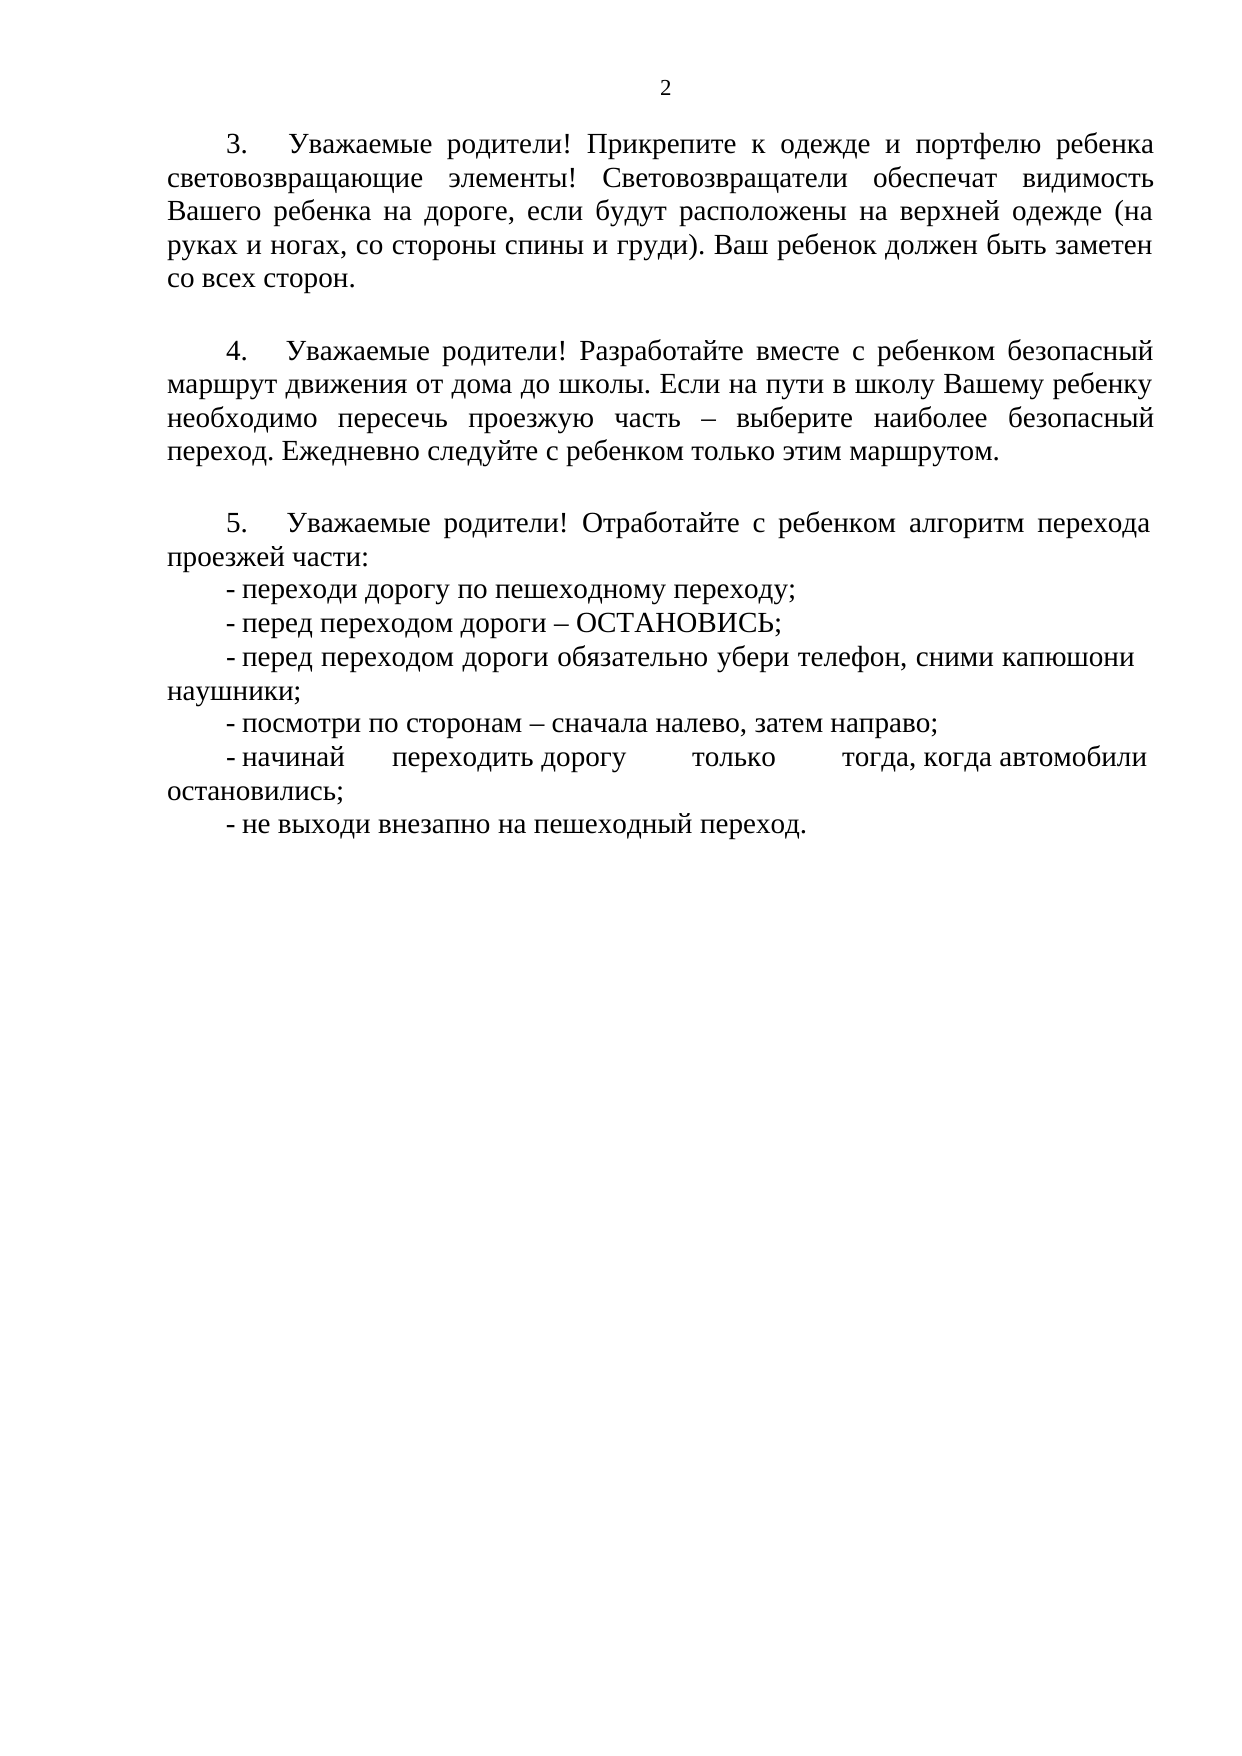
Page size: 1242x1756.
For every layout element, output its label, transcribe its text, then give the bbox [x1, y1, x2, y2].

list Уважаемые родители! Прикрепите к одежде и портфелю ребенка световозвращающие элементы! Световозвращатели обеспечат видимость Вашего ребенка на дороге, если будут расположены на верхней одежде (на руках и ногах, со стороны спины и груди). Ваш ребенок должен быть заметен со всех сторон. [167, 126, 1154, 294]
list начинай переходить дорогу только тогда, когда автомобили остановились; [167, 739, 1148, 807]
list переходи дорогу по пешеходному переходу; [226, 572, 1177, 606]
list перед переходом дороги обязательно убери телефон, сними капюшони наушники; [167, 639, 1138, 706]
list посмотри по сторонам – сначала налево, затем направо; [226, 706, 1177, 739]
list не выходи внезапно на пешеходный переход. [226, 807, 1177, 840]
list Уважаемые родители! Разработайте вместе с ребенком безопасный маршрут движения от дома до школы. Если на пути в школу Вашему ребенку необходимо пересечь проезжую часть – выберите наиболее безопасный переход. Ежедневно следуйте с ребенком только этим маршрутом. [167, 333, 1154, 467]
list перед переходом дороги – ОСТАНОВИСЬ; [226, 606, 1177, 639]
list Уважаемые родители! Отработайте с ребенком алгоритм перехода проезжей части: [167, 505, 1151, 572]
